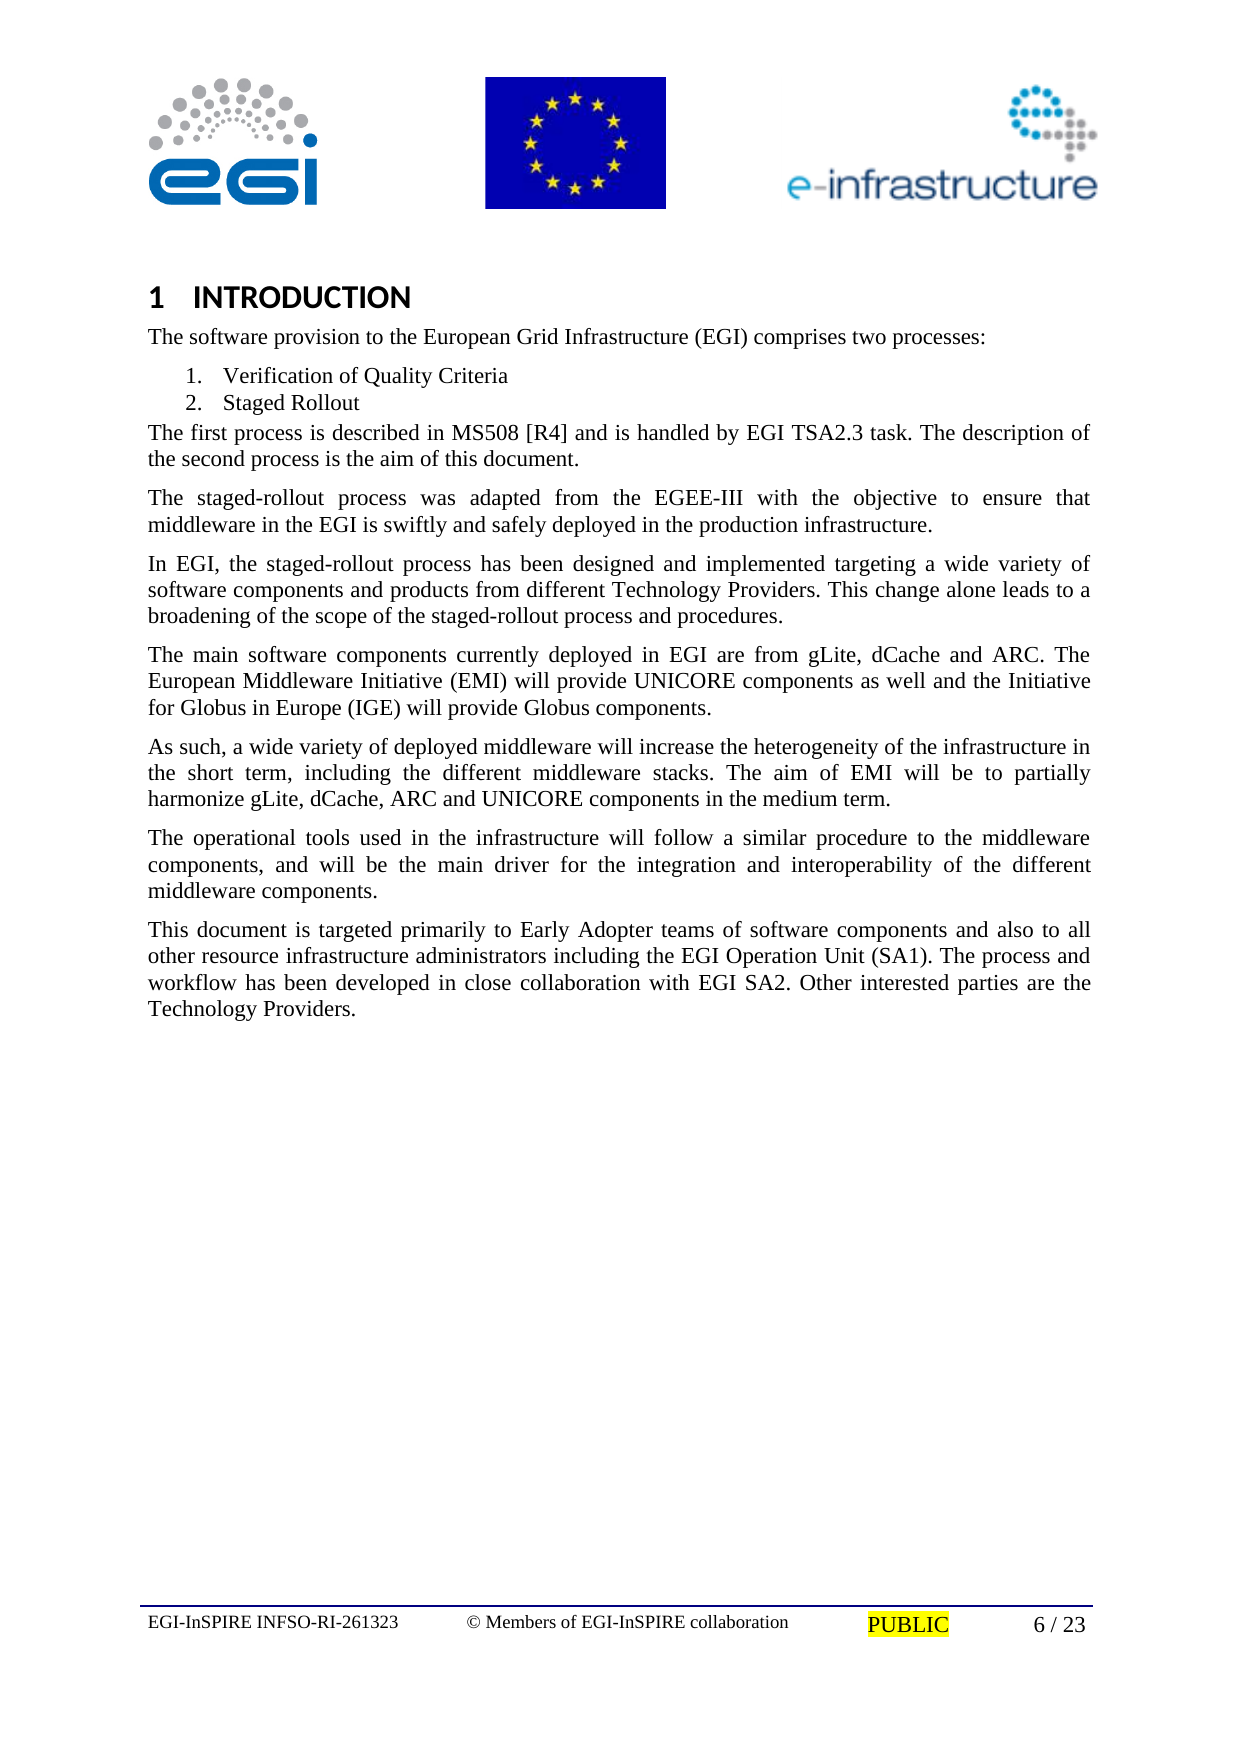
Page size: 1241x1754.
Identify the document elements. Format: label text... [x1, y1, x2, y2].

picture [147, 77, 319, 207]
list Verification of Quality Criteria [185, 362, 1092, 389]
list Staged Rollout [185, 389, 1092, 415]
text This document is targeted primarily to Early Adopter teams of software components and also to all other resource infrastructure administrators including the EGI Operation Unit (SA1). The process and workflow has been developed in close collaboration with EGI SA2. Other interested parties are the Technology Providers. [148, 916, 1092, 1021]
picture [780, 77, 1106, 209]
text The staged-rollout process was adapted from the EGEE-III with the objective to ensure that middleware in the EGI is swiftly and safely deployed in the production infrastructure. [148, 484, 1092, 537]
text In EGI, the staged-rollout process has been designed and implemented targeting a wide variety of software components and products from different Technology Providers. This change alone leads to a broadening of the scope of the staged-rollout process and procedures. [148, 549, 1092, 629]
text The software provision to the European Grid Infrastructure (EGI) comprises two processes: [148, 323, 1092, 350]
text As such, a wide variety of deployed middleware will increase the heterogeneity of the infrastructure in the short term, including the different middleware stacks. The aim of EMI will be to partially harmonize gLite, dCache, ARC and UNICORE components in the medium term. [148, 733, 1092, 812]
subtitle Introduction [148, 276, 1092, 317]
picture [485, 77, 666, 209]
text The first process is described in MS508 [R4] and is handled by EGI TSA2.3 task. The description of the second process is the aim of this document. [148, 419, 1092, 472]
text The operational tools used in the infrastructure will follow a similar procedure to the middleware components, and will be the main driver for the integration and interoperability of the different middleware components. [148, 824, 1092, 903]
text The main software components currently deployed in EGI are from gLite, dCache and ARC. The European Middleware Initiative (EMI) will provide UNICORE components as well and the Initiative for Globus in Europe (IGE) will provide Globus components. [148, 641, 1092, 720]
